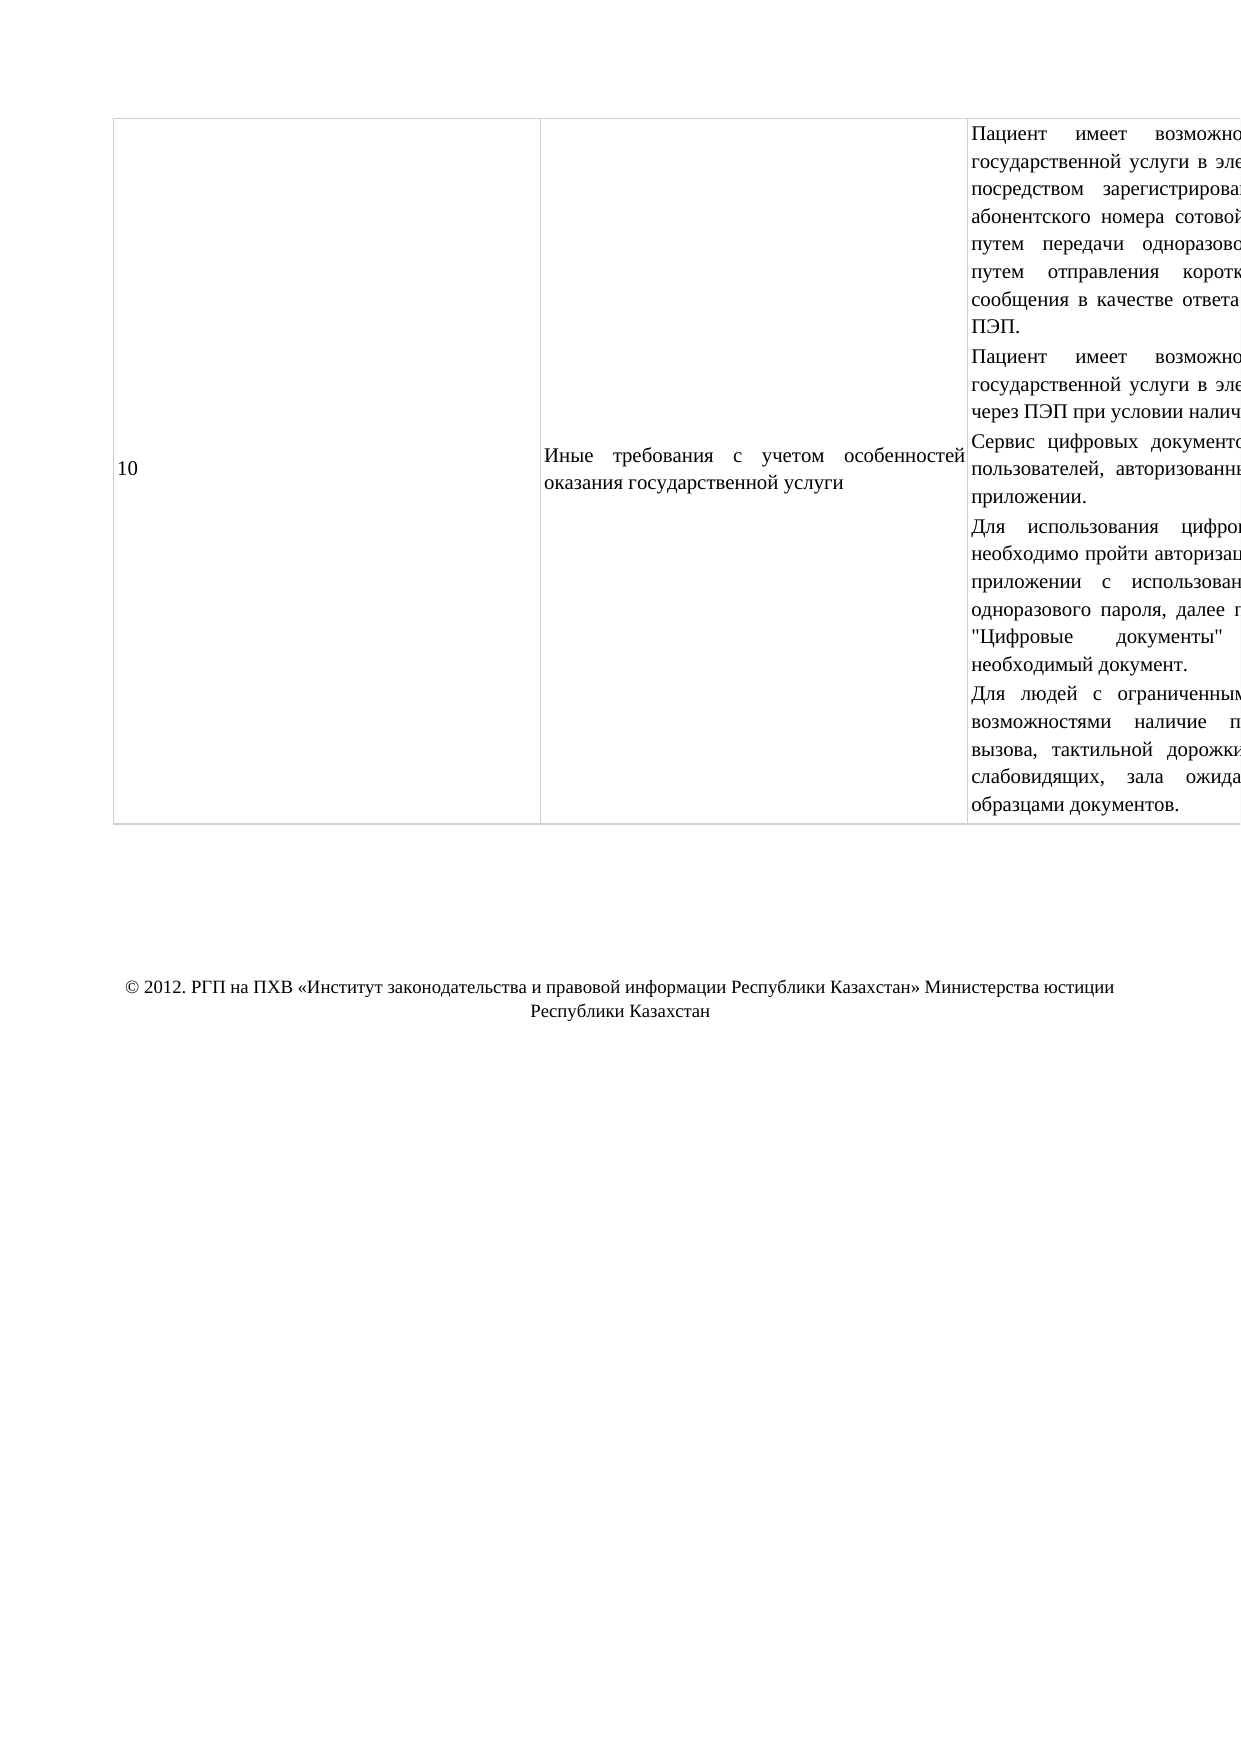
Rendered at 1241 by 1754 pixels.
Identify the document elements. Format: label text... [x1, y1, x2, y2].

table_cell Пациент имеет возможность получения государственной услуги в электронной форме посредством зарегистрированного на ПЭП абонентского номера сотовой связи субъекта путем передачи одноразового пароля или путем отправления короткого текстового сообщения в качестве ответа на уведомление ПЭП. Пациент имеет возможность получения государственной услуги в электронной форме через ПЭП при условии наличия ЭЦП. Сервис цифровых документов доступен для пользователей, авторизованных в мобильном приложении. Для использования цифрового документа необходимо пройти авторизацию в мобильном приложении с использованием ЭЦП или одноразового пароля, далее перейти в раздел "Цифровые документы" и выбрать необходимый документ. Для людей с ограниченными физическими возможностями наличие пандуса, кнопки вызова, тактильной дорожки для слепых и слабовидящих, зала ожидания, стойки с образцами документов. [968, 119, 1240, 823]
table_cell 10 [114, 119, 540, 823]
text © 2012. РГП на ПХВ «Институт законодательства и правовой информации Республики Казахстан» Министерства юстиции Республики Казахстан [112, 976, 1128, 1022]
table_cell Иные требования с учетом особенностей оказания государственной услуги [541, 119, 967, 823]
